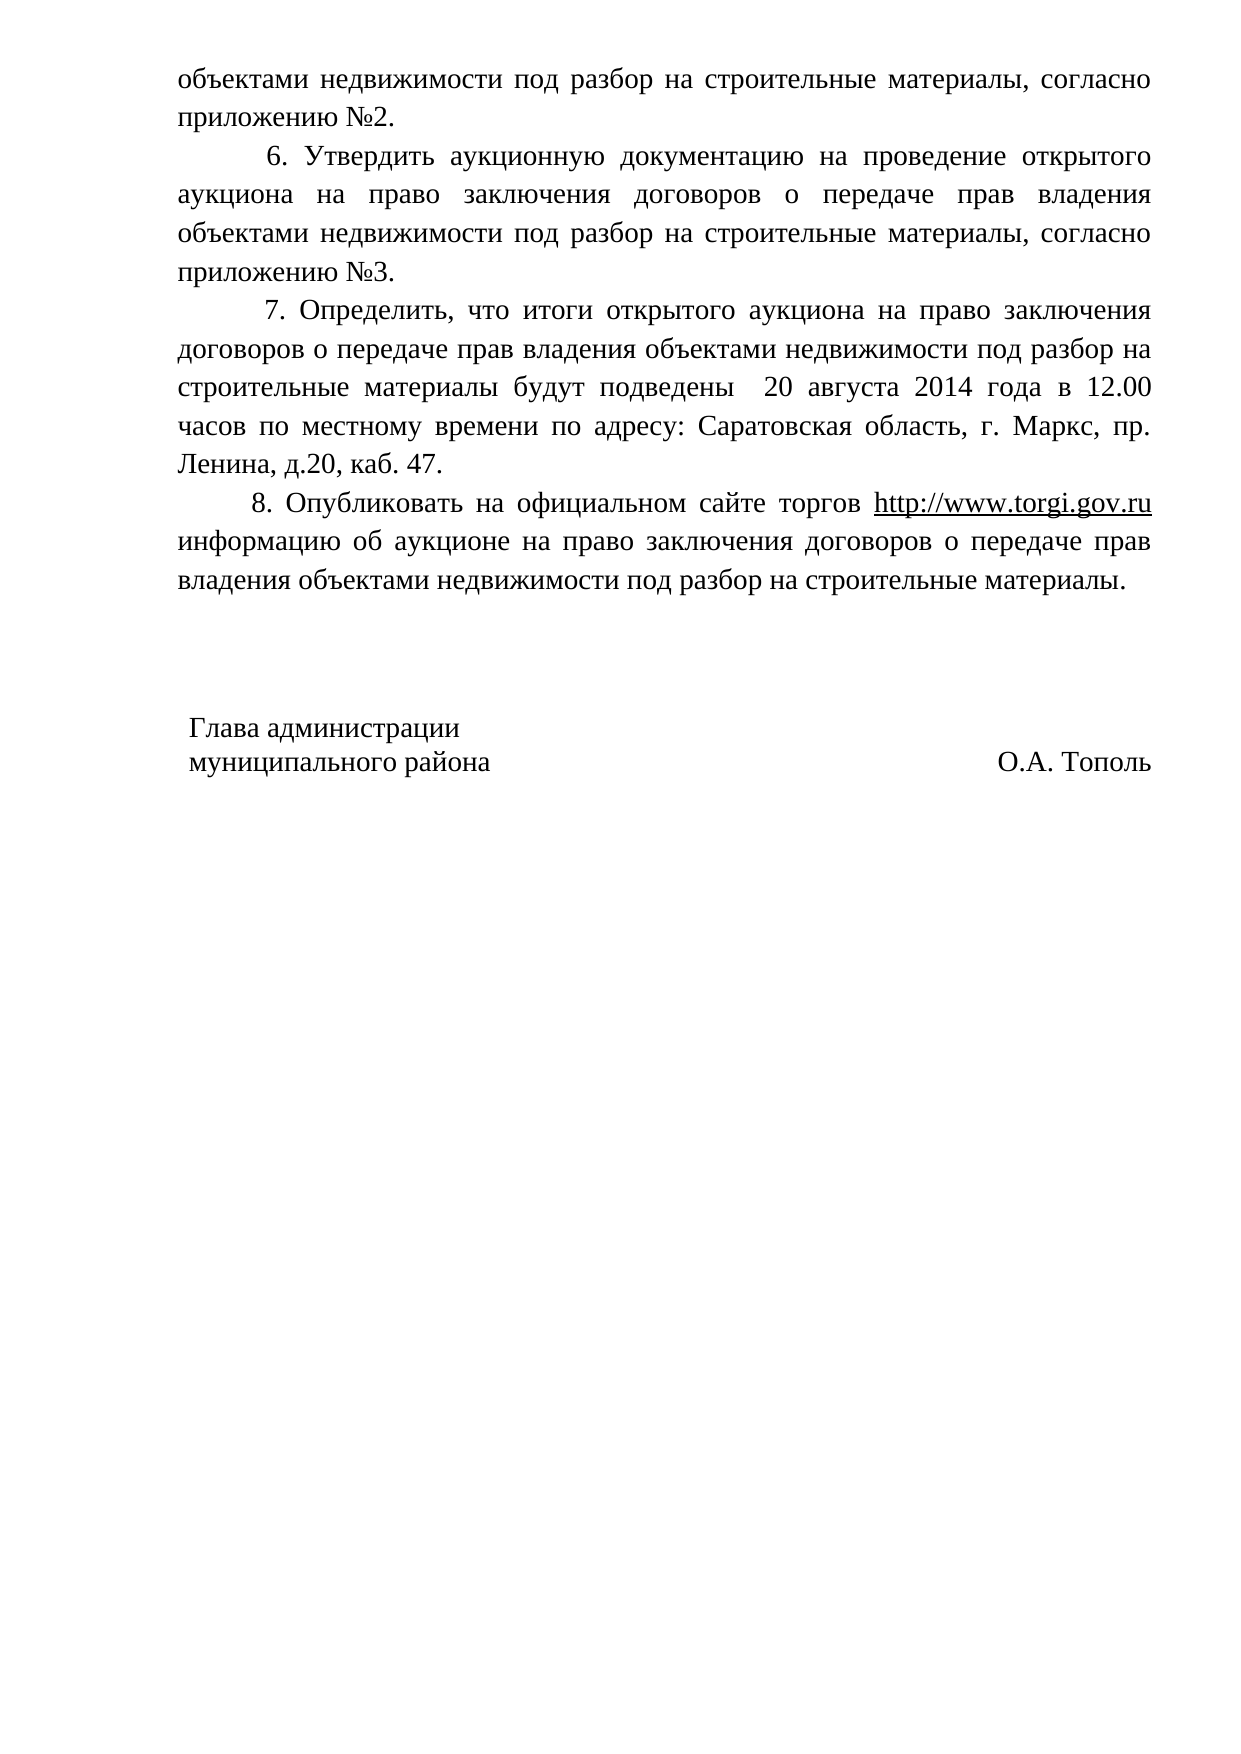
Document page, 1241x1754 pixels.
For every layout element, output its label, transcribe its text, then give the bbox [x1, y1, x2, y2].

text 6. Утвердить аукционную документацию на проведение открытого аукциона на право заключения договоров о передаче прав владения объектами недвижимости под разбор на строительные материалы, согласно приложению №3. [177, 138, 1152, 287]
text 8. Опубликовать на официальном сайте торгов http://www.torgi.gov.ru информацию об аукционе на право заключения договоров о передаче прав владения объектами недвижимости под разбор на строительные материалы. [177, 485, 1152, 596]
table_header Глава администрации муниципального района [177, 711, 831, 778]
text 7. Определить, что итоги открытого аукциона на право заключения договоров о передаче прав владения объектами недвижимости под разбор на строительные материалы будут подведены 20 августа 2014 года в 12.00 часов по местному времени по адресу: Саратовская область, г. Маркс, пр. Ленина, д.20, каб. 47. [177, 292, 1152, 480]
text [177, 61, 1152, 133]
table_header О.А. Тополь [831, 711, 1163, 778]
